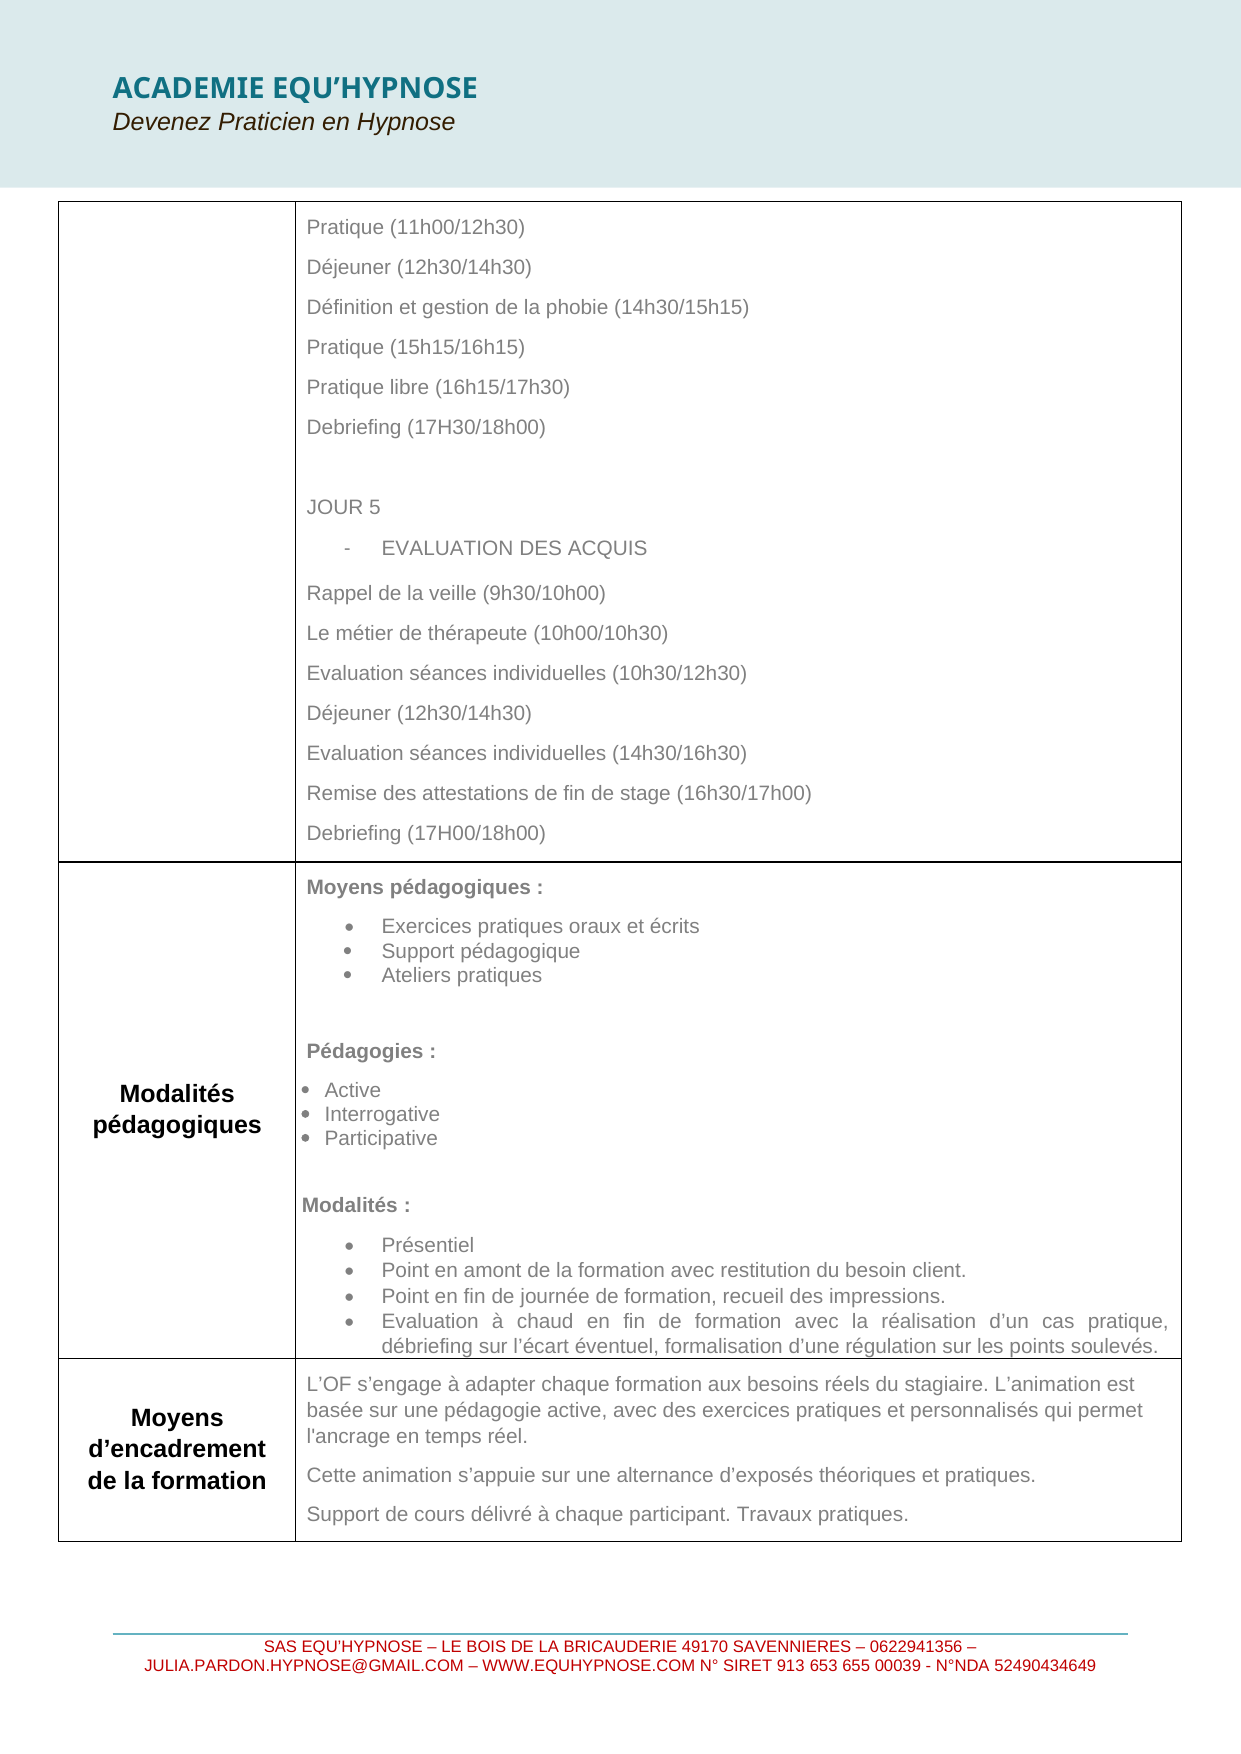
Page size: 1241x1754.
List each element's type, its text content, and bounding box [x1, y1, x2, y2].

table_cell Modalités pédagogiques [59, 863, 295, 1358]
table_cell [59, 202, 295, 861]
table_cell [296, 202, 1181, 861]
table_cell Moyens d’encadrement de la formation [59, 1359, 295, 1541]
table_cell Moyens pédagogiques : Exercices pratiques oraux et écrits Support pédagogique Ateliers pratiques Pédagogies : Active Interrogative Participative Modalités : Présentiel Point en amont de la formation avec restitution du besoin client. Point en fin de journée de formation, recueil des impressions. Evaluation à chaud en fin de formation avec la réalisation d’un cas pratique, débriefing sur l’écart éventuel, formalisation d’une régulation sur les points soulevés. [296, 863, 1181, 1358]
table_cell L’OF s’engage à adapter chaque formation aux besoins réels du stagiaire. L’animation est basée sur une pédagogie active, avec des exercices pratiques et personnalisés qui permet l'ancrage en temps réel. Cette animation s’appuie sur une alternance d’exposés théoriques et pratiques. Support de cours délivré à chaque participant. Travaux pratiques. [296, 1359, 1181, 1541]
